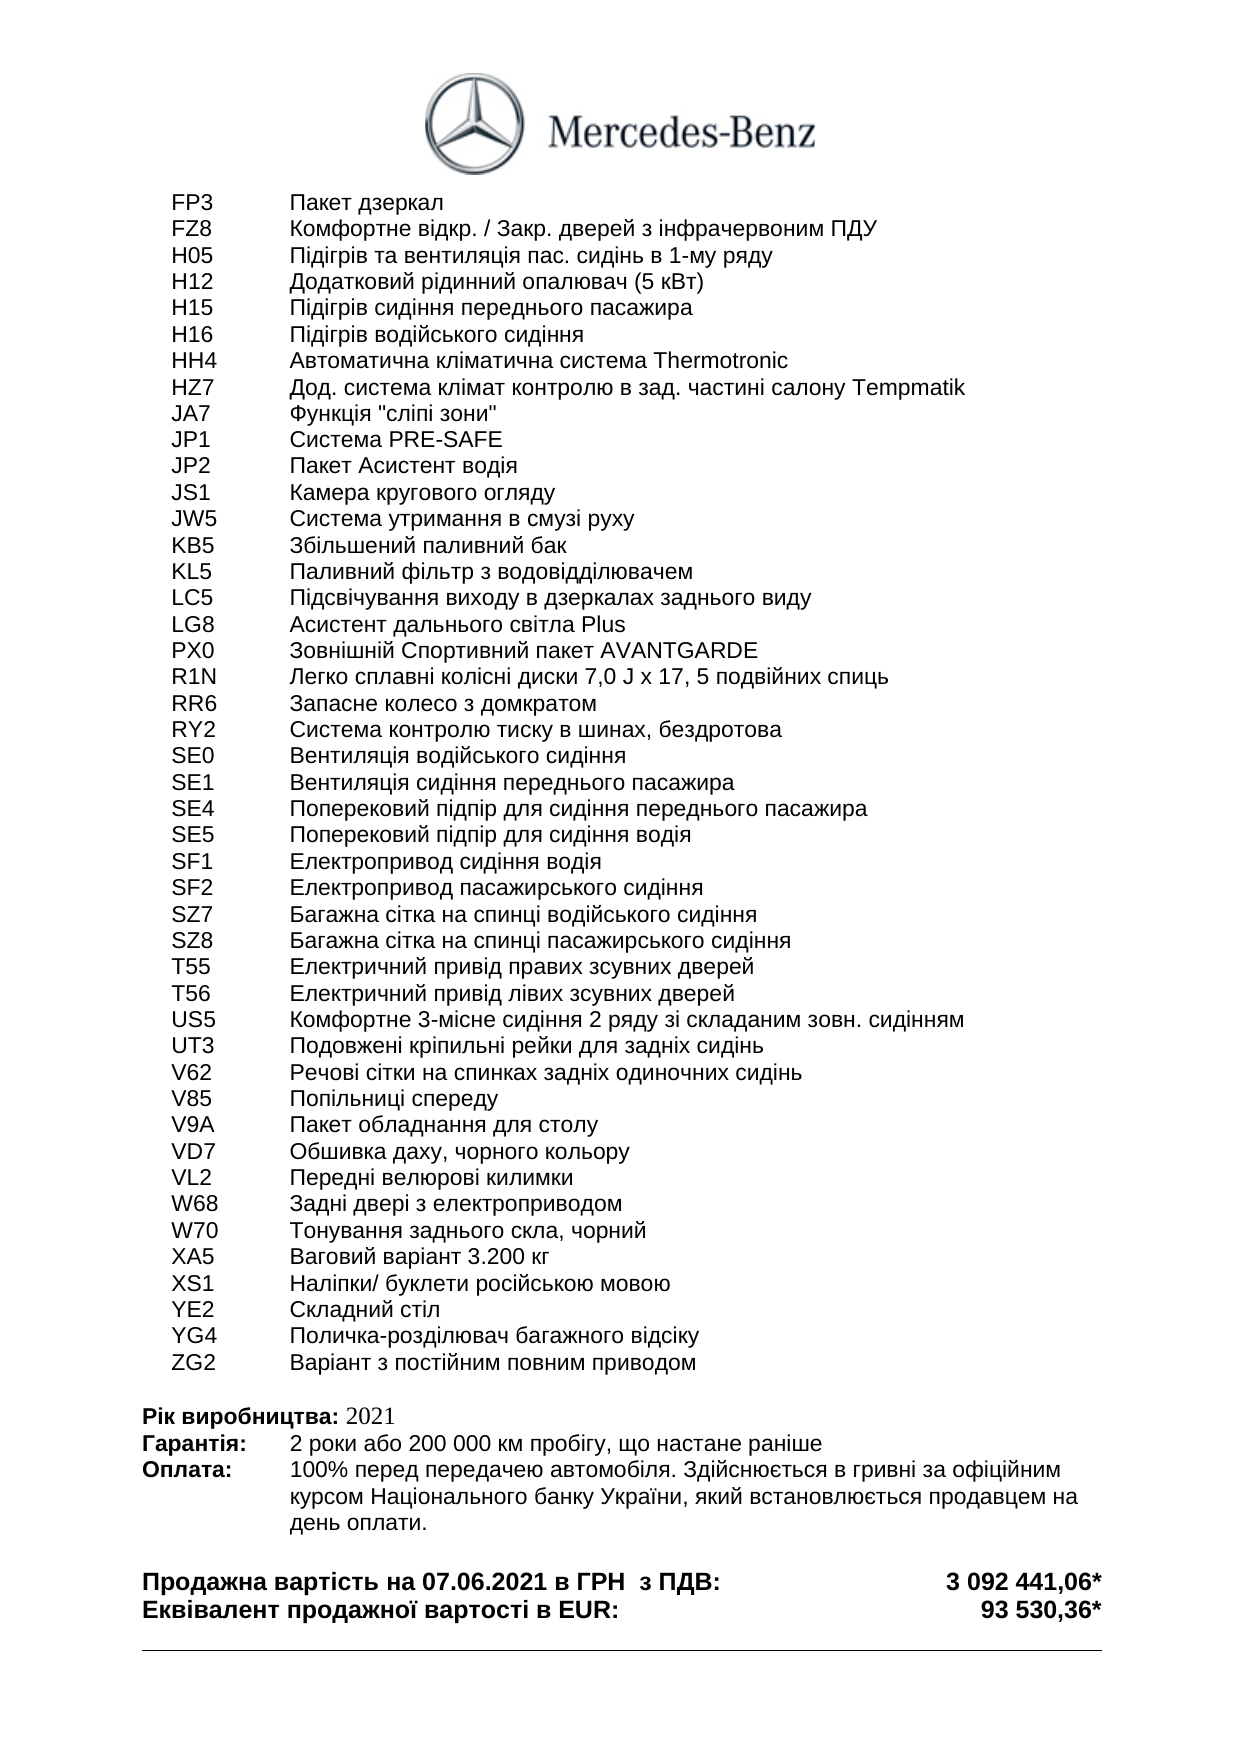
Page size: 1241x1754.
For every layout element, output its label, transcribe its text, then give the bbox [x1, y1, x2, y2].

text YG4 Поличка-розділювач багажного відсіку [142, 1322, 1098, 1348]
text H15 Підігрів сидіння переднього пасажира [142, 294, 1098, 321]
text UT3 Подовжені кріпильні рейки для задніх сидінь [142, 1032, 1098, 1059]
text Рік виробництва: 2021 [142, 1401, 1098, 1430]
text RR6 Запасне колесо з домкратом [142, 690, 1098, 716]
text V85 Попільниці спереду [142, 1085, 1098, 1111]
text JA7 Функція "сліпі зони" [142, 400, 1098, 426]
text SE4 Поперековий підпір для сидіння переднього пасажира [142, 795, 1098, 821]
text W68 Задні двері з електроприводом [142, 1190, 1098, 1217]
text JP2 Пакет Асистент водія [142, 452, 1098, 479]
text XS1 Наліпки/ буклети російською мовою [142, 1269, 1098, 1296]
text Оплата: 100% перед передачею автомобіля. Здійснюється в гривні за офіційним курсом Національного банку України, який встановлюється продавцем на день оплати. [142, 1456, 1098, 1535]
text JP1 Система PRE-SAFE [142, 426, 1098, 452]
text T56 Електричний привід лівих зсувних дверей [142, 979, 1098, 1006]
text HH4 Автоматична кліматична система Thermotronic [142, 347, 1098, 373]
text KL5 Паливний фільтр з водовідділювачем [142, 558, 1098, 584]
text SE0 Вентиляція водійського сидіння [142, 742, 1098, 769]
text H05 Підігрів та вентиляція пас. сидінь в 1-му ряду [142, 242, 1098, 268]
text SE1 Вентиляція сидіння переднього пасажира [142, 769, 1098, 795]
text W70 Тонування заднього скла, чорний [142, 1217, 1098, 1243]
text VD7 Обшивка даху, чорного кольору [142, 1138, 1098, 1164]
text FZ8 Комфортне відкр. / Закр. дверей з інфрачервоним ПДУ [142, 215, 1098, 242]
text FP3 Пакет дзеркал [142, 189, 1098, 215]
text HZ7 Дод. система клімат контролю в зад. частині салону Tempmatik [142, 373, 1098, 400]
text R1N Легко сплавні колісні диски 7,0 J x 17, 5 подвійних спиць [142, 663, 1098, 690]
text JW5 Система утримання в смузі руху [142, 505, 1098, 532]
text PX0 Зовнішній Спортивний пакет AVANTGARDE [142, 637, 1098, 663]
text XA5 Ваговий варіант 3.200 кг [142, 1243, 1098, 1269]
text SE5 Поперековий підпір для сидіння водія [142, 821, 1098, 848]
text RY2 Система контролю тиску в шинах, бездротова [142, 716, 1098, 742]
text JS1 Камера кругового огляду [142, 479, 1098, 505]
text V9A Пакет обладнання для столу [142, 1111, 1098, 1138]
text H12 Додатковий рідинний опалювач (5 кВт) [142, 268, 1098, 294]
text US5 Комфортне 3-місне сидіння 2 ряду зі складаним зовн. сидінням [142, 1006, 1098, 1032]
text Еквівалент продажної вартості в EUR: 93 530,36* [142, 1595, 1102, 1624]
text VL2 Передні велюрові килимки [142, 1164, 1098, 1190]
picture [425, 73, 815, 175]
text SZ8 Багажна сітка на спинці пасажирського сидіння [142, 927, 1098, 953]
text ZG2 Варіант з постійним повним приводом [142, 1348, 1098, 1375]
text YE2 Складний стіл [142, 1296, 1098, 1322]
text LC5 Підсвічування виходу в дзеркалах заднього виду [142, 584, 1098, 611]
text T55 Електричний привід правих зсувних дверей [142, 953, 1098, 979]
text SF1 Електропривод сидіння водія [142, 848, 1098, 874]
text SF2 Електропривод пасажирського сидіння [142, 874, 1098, 901]
text Продажна вартість на 07.06.2021 в ГРН з ПДВ: 3 092 441,06* [142, 1567, 1240, 1595]
text V62 Речові сітки на спинках задніх одиночних сидінь [142, 1059, 1098, 1085]
text LG8 Асистент дальнього світла Plus [142, 611, 1098, 637]
text KB5 Збільшений паливний бак [142, 532, 1098, 558]
text H16 Підігрів водійського сидіння [142, 321, 1098, 347]
text SZ7 Багажна сітка на спинці водійського сидіння [142, 901, 1098, 927]
text Гарантія: 2 роки або 200 000 км пробігу, що настане раніше [142, 1430, 1191, 1456]
